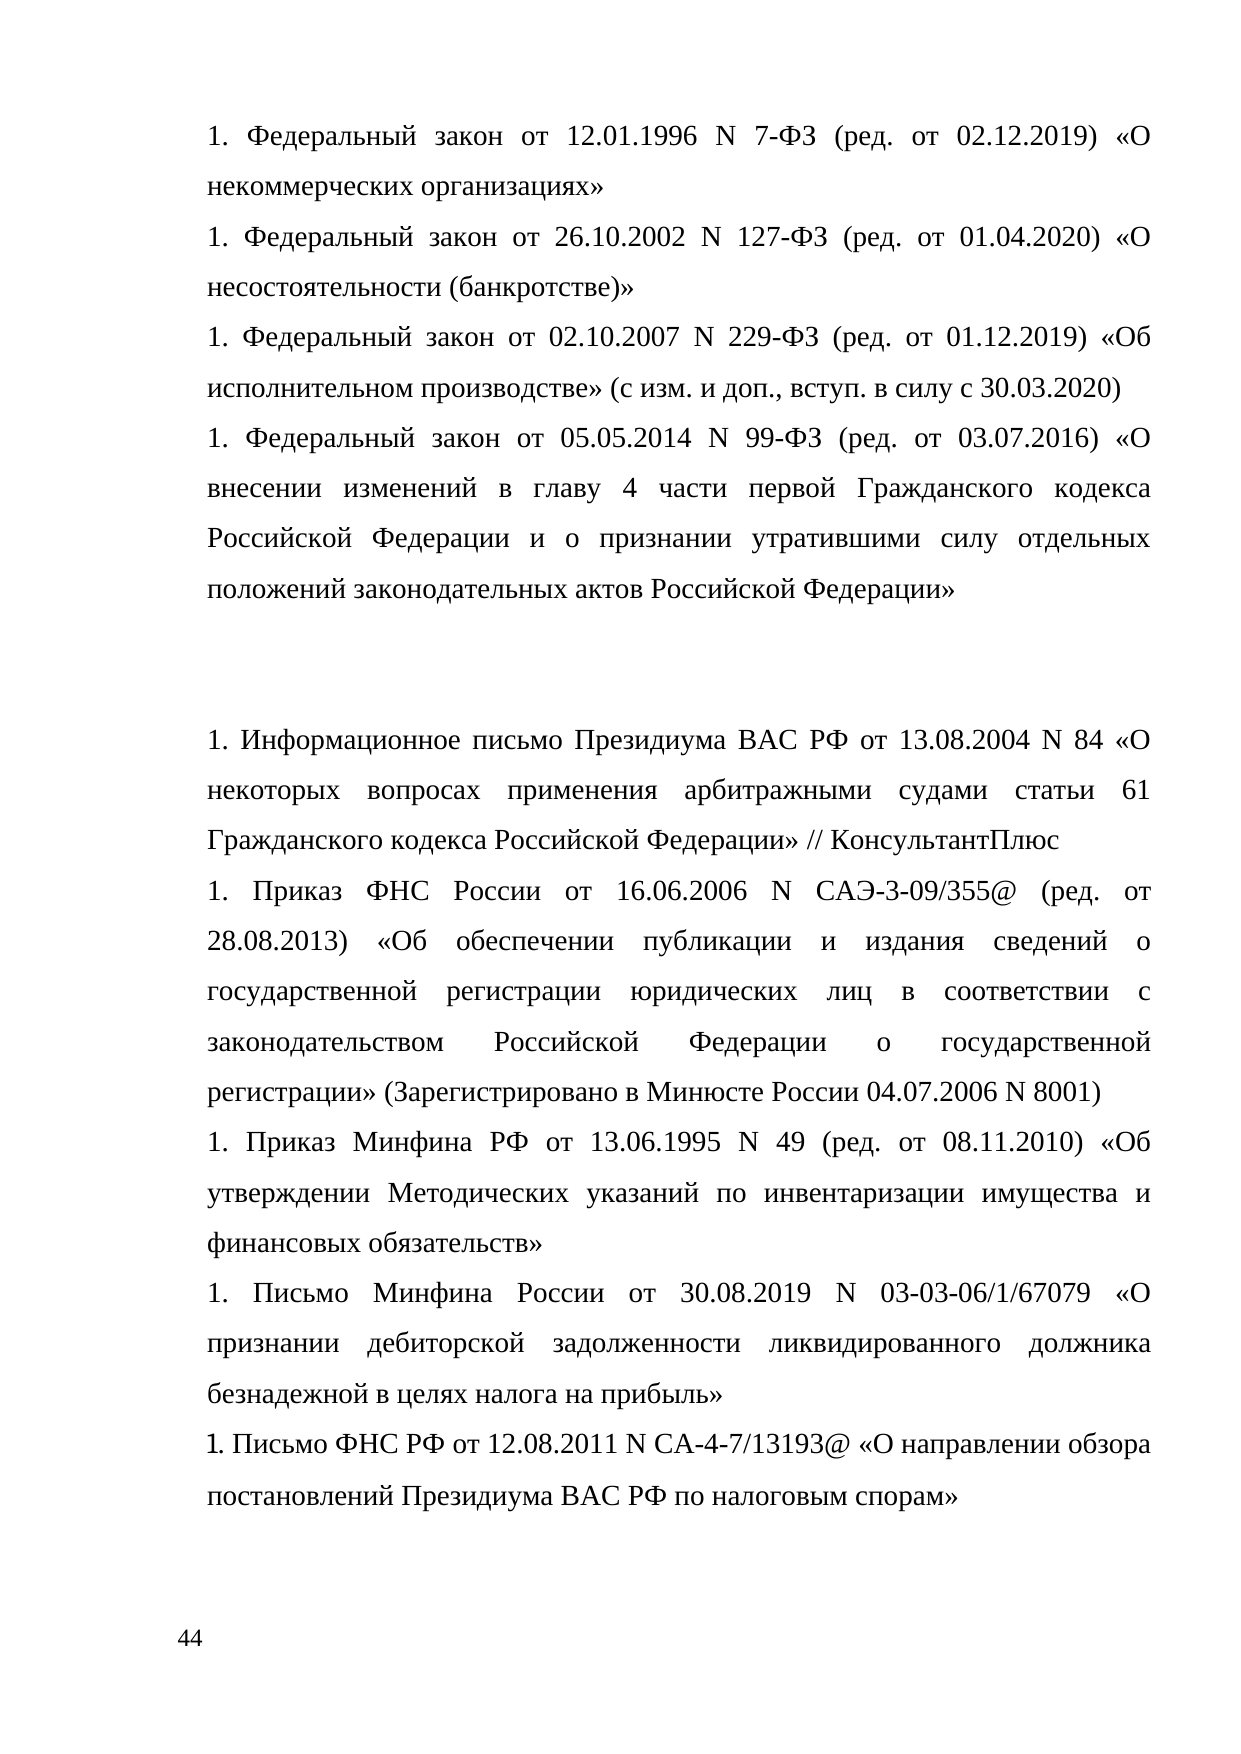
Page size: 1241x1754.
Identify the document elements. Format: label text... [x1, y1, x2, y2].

list 1. Приказ Минфина РФ от 13.06.1995 N 49 (ред. от 08.11.2010) «Об утверждении Методических указаний по инвентаризации имущества и финансовых обязательств» [207, 1124, 1152, 1258]
list 1. Информационное письмо Президиума ВАС РФ от 13.08.2004 N 84 «О некоторых вопросах применения арбитражными судами статьи 61 Гражданского кодекса Российской Федерации» // КонсультантПлюс [207, 722, 1152, 856]
list 1. Письмо ФНС РФ от 12.08.2011 N СА-4-7/13193@ «О направлении обзора постановлений Президиума ВАС РФ по налоговым спорам» [207, 1426, 1152, 1511]
list 1. Федеральный закон от 05.05.2014 N 99-ФЗ (ред. от 03.07.2016) «О внесении изменений в главу 4 части первой Гражданского кодекса Российской Федерации и о признании утратившими силу отдельных положений законодательных актов Российской Федерации» [207, 420, 1152, 604]
list 1. Федеральный закон от 12.01.1996 N 7-ФЗ (ред. от 02.12.2019) «О некоммерческих организациях» [207, 118, 1152, 202]
list 1. Федеральный закон от 02.10.2007 N 229-ФЗ (ред. от 01.12.2019) «Об исполнительном производстве» (с изм. и доп., вступ. в силу с 30.03.2020) [207, 319, 1152, 403]
list 1. Письмо Минфина России от 30.08.2019 N 03-03-06/1/67079 «О признании дебиторской задолженности ликвидированного должника безнадежной в целях налога на прибыль» [207, 1275, 1152, 1409]
list 1. Федеральный закон от 26.10.2002 N 127-ФЗ (ред. от 01.04.2020) «О несостоятельности (банкротстве)» [207, 219, 1152, 303]
list 1. Приказ ФНС России от 16.06.2006 N САЭ-3-09/355@ (ред. от 28.08.2013) «Об обеспечении публикации и издания сведений о государственной регистрации юридических лиц в соответствии с законодательством Российской Федерации о государственной регистрации» (Зарегистрировано в Минюсте России 04.07.2006 N 8001) [207, 873, 1152, 1108]
